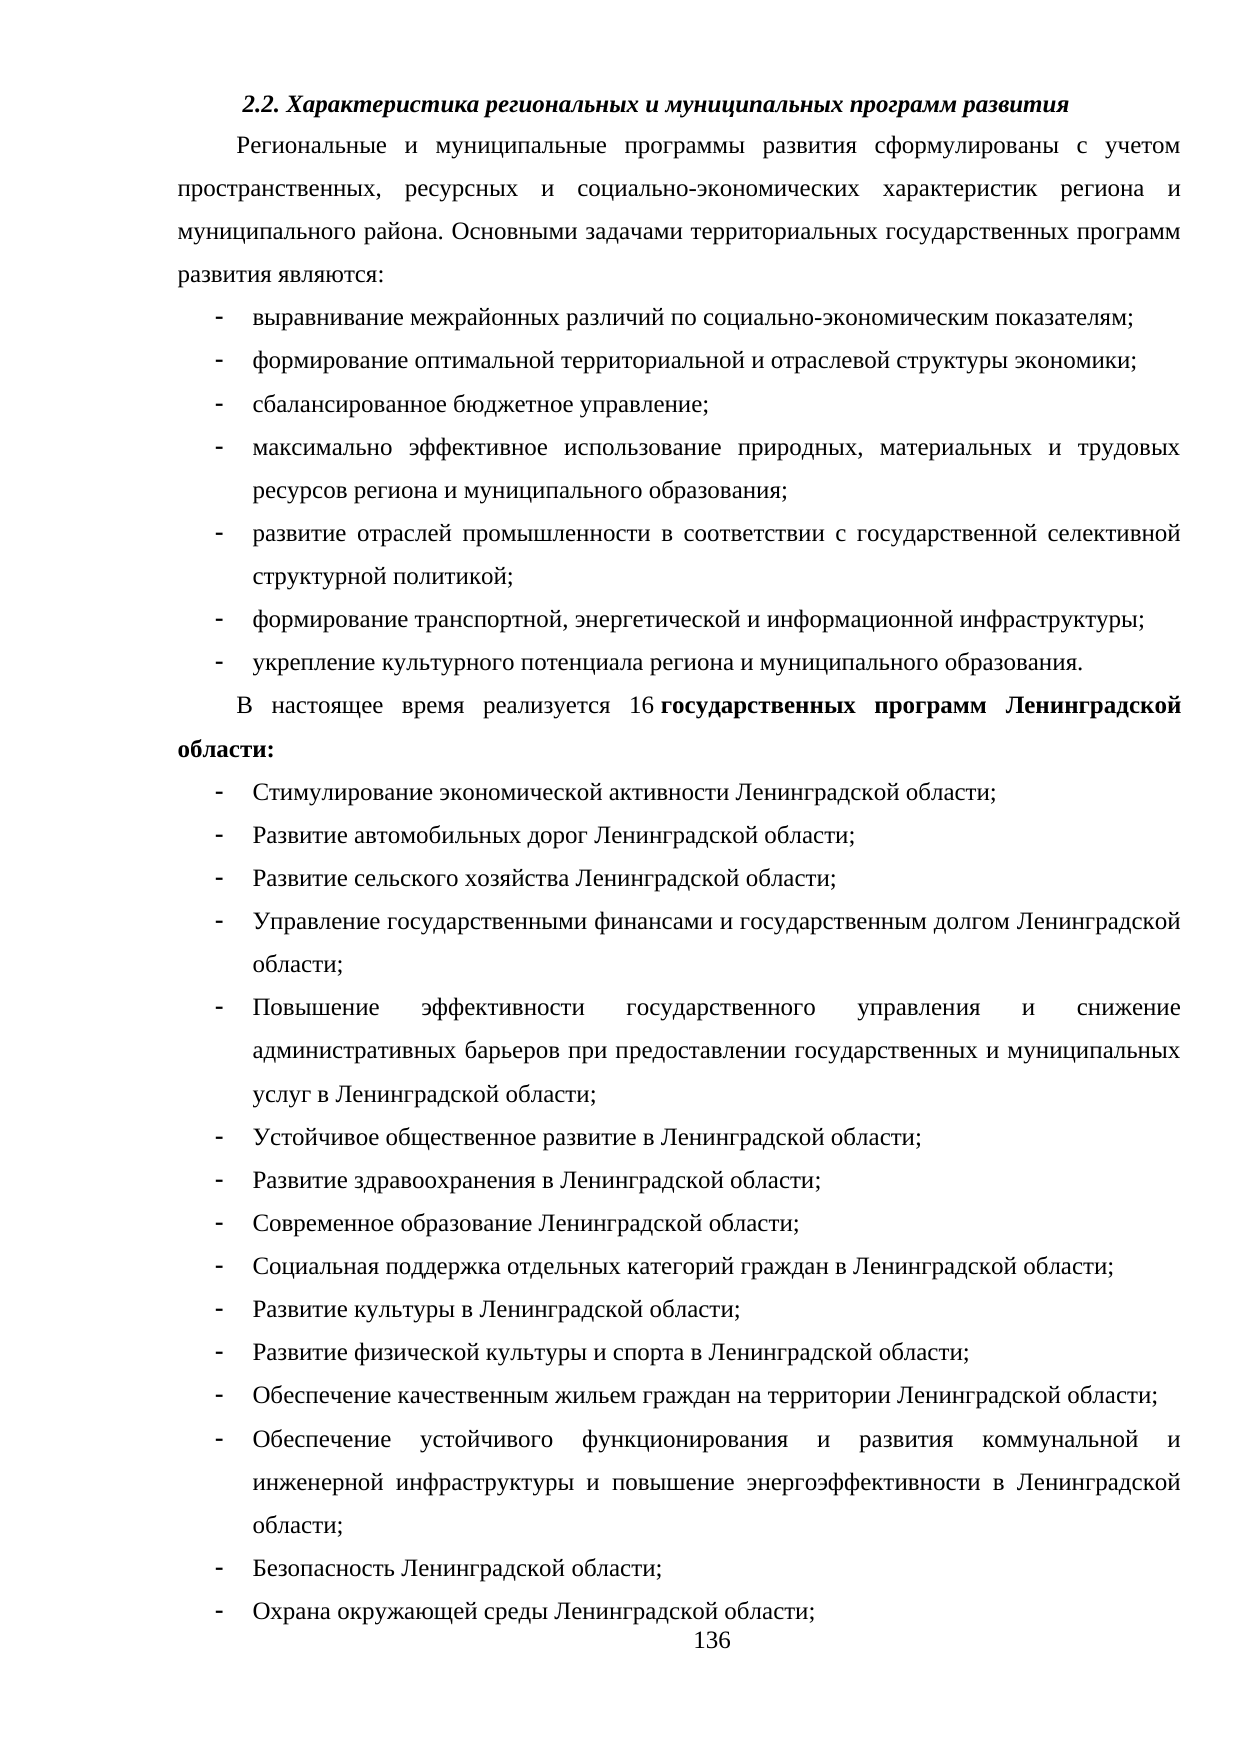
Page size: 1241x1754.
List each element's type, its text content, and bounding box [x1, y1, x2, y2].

list Повышение эффективности государственного управления и снижение административных барьеров при предоставлении государственных и муниципальных услуг в Ленинградской области; [215, 992, 1181, 1107]
list Развитие культуры в Ленинградской области; [215, 1294, 1181, 1323]
list формирование транспортной, энергетической и информационной инфраструктуры; [215, 604, 1181, 633]
list Развитие сельского хозяйства Ленинградской области; [215, 863, 1181, 892]
list сбалансированное бюджетное управление; [215, 389, 1181, 417]
list Современное образование Ленинградской области; [215, 1208, 1181, 1237]
list Охрана окружающей среды Ленинградской области; [215, 1596, 1181, 1625]
list Социальная поддержка отдельных категорий граждан в Ленинградской области; [215, 1251, 1181, 1280]
text В настоящее время реализуется 16 государственных программ Ленинградской области: [177, 691, 1181, 762]
list укрепление культурного потенциала региона и муниципального образования. [215, 647, 1181, 676]
subtitle 2.2. Характеристика региональных и муниципальных программ развития [177, 89, 1181, 117]
list Развитие здравоохранения в Ленинградской области; [215, 1165, 1181, 1194]
list Обеспечение устойчивого функционирования и развития коммунальной и инженерной инфраструктуры и повышение энергоэффективности в Ленинградской области; [215, 1424, 1181, 1539]
text Региональные и муниципальные программы развития сформулированы с учетом пространственных, ресурсных и социально-экономических характеристик региона и муниципального района. Основными задачами территориальных государственных программ развития являются: [177, 130, 1181, 288]
list Устойчивое общественное развитие в Ленинградской области; [215, 1122, 1181, 1151]
list Управление государственными финансами и государственным долгом Ленинградской области; [215, 906, 1181, 978]
list развитие отраслей промышленности в соответствии с государственной селективной структурной политикой; [215, 518, 1181, 590]
list формирование оптимальной территориальной и отраслевой структуры экономики; [215, 346, 1181, 374]
list Развитие автомобильных дорог Ленинградской области; [215, 820, 1181, 849]
list Безопасность Ленинградской области; [215, 1553, 1181, 1582]
list выравнивание межрайонных различий по социально-экономическим показателям; [215, 302, 1181, 331]
list максимально эффективное использование природных, материальных и трудовых ресурсов региона и муниципального образования; [215, 432, 1181, 504]
list Стимулирование экономической активности Ленинградской области; [215, 777, 1181, 806]
list Обеспечение качественным жильем граждан на территории Ленинградской области; [215, 1381, 1181, 1409]
list Развитие физической культуры и спорта в Ленинградской области; [215, 1337, 1181, 1366]
